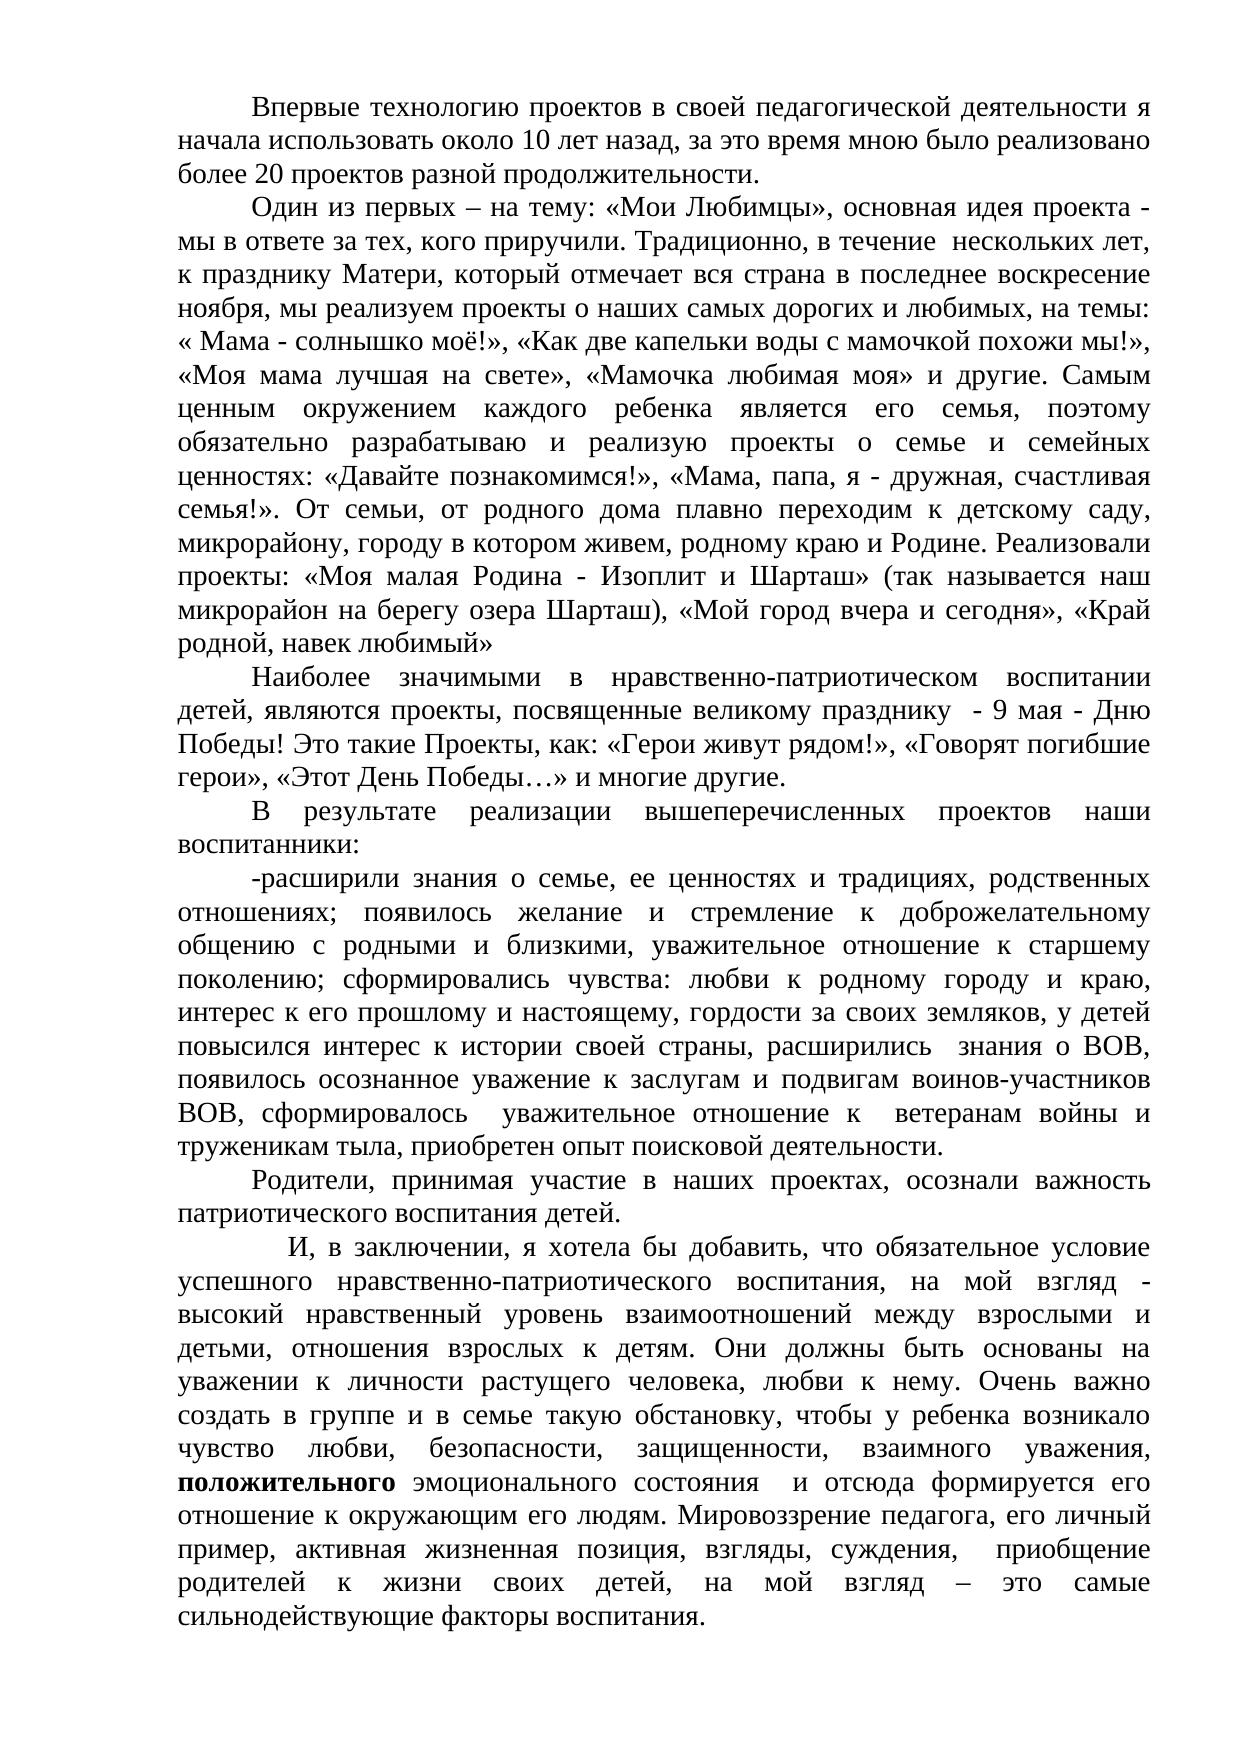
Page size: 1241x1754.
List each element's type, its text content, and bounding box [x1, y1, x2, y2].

text Один из первых – на тему: «Мои Любимцы», основная идея проекта - мы в ответе за тех, кого приручили. Традиционно, в течение нескольких лет, к празднику Матери, который отмечает вся страна в последнее воскресение ноября, мы реализуем проекты о наших самых дорогих и любимых, на темы: « Мама - солнышко моё!», «Как две капельки воды с мамочкой похожи мы!», «Моя мама лучшая на свете», «Мамочка любимая моя» и другие. Самым ценным окружением каждого ребенка является его семья, поэтому обязательно разрабатываю и реализую проекты о семье и семейных ценностях: «Давайте познакомимся!», «Мама, папа, я - дружная, счастливая семья!». От семьи, от родного дома плавно переходим к детскому саду, микрорайону, городу в котором живем, родному краю и Родине. Реализовали проекты: «Моя малая Родина - Изоплит и Шарташ» (так называется наш микрорайон на берегу озера Шарташ), «Мой город вчера и сегодня», «Край родной, навек любимый» [177, 189, 1152, 659]
text Наиболее значимыми в нравственно-патриотическом воспитании детей, являются проекты, посвященные великому празднику - 9 мая - Дню Победы! Это такие Проекты, как: «Герои живут рядом!», «Говорят погибшие герои», «Этот День Победы…» и многие другие. [177, 659, 1152, 793]
text И, в заключении, я хотела бы добавить, что обязательное условие успешного нравственно-патриотического воспитания, на мой взгляд - высокий нравственный уровень взаимоотношений между взрослыми и детьми, отношения взрослых к детям. Они должны быть основаны на уважении к личности растущего человека, любви к нему. Очень важно создать в группе и в семье такую обстановку, чтобы у ребенка возникало чувство любви, безопасности, защищенности, взаимного уважения, положительного эмоционального состояния и отсюда формируется его отношение к окружающим его людям. Мировоззрение педагога, его личный пример, активная жизненная позиция, взгляды, суждения, приобщение родителей к жизни своих детей, на мой взгляд – это самые сильнодействующие факторы воспитания. [177, 1229, 1152, 1632]
text Впервые технологию проектов в своей педагогической деятельности я начала использовать около 10 лет назад, за это время мною было реализовано более 20 проектов разной продолжительности. [177, 89, 1152, 189]
text Родители, принимая участие в наших проектах, осознали важность патриотического воспитания детей. [177, 1162, 1152, 1229]
text В результате реализации вышеперечисленных проектов наши воспитанники: [177, 793, 1152, 860]
text -расширили знания о семье, ее ценностях и традициях, родственных отношениях; появилось желание и стремление к доброжелательному общению с родными и близкими, уважительное отношение к старшему поколению; сформировались чувства: любви к родному городу и краю, интерес к его прошлому и настоящему, гордости за своих земляков, у детей повысился интерес к истории своей страны, расширились знания о ВОВ, появилось осознанное уважение к заслугам и подвигам воинов-участников ВОВ, сформировалось уважительное отношение к ветеранам войны и труженикам тыла, приобретен опыт поисковой деятельности. [177, 860, 1152, 1162]
